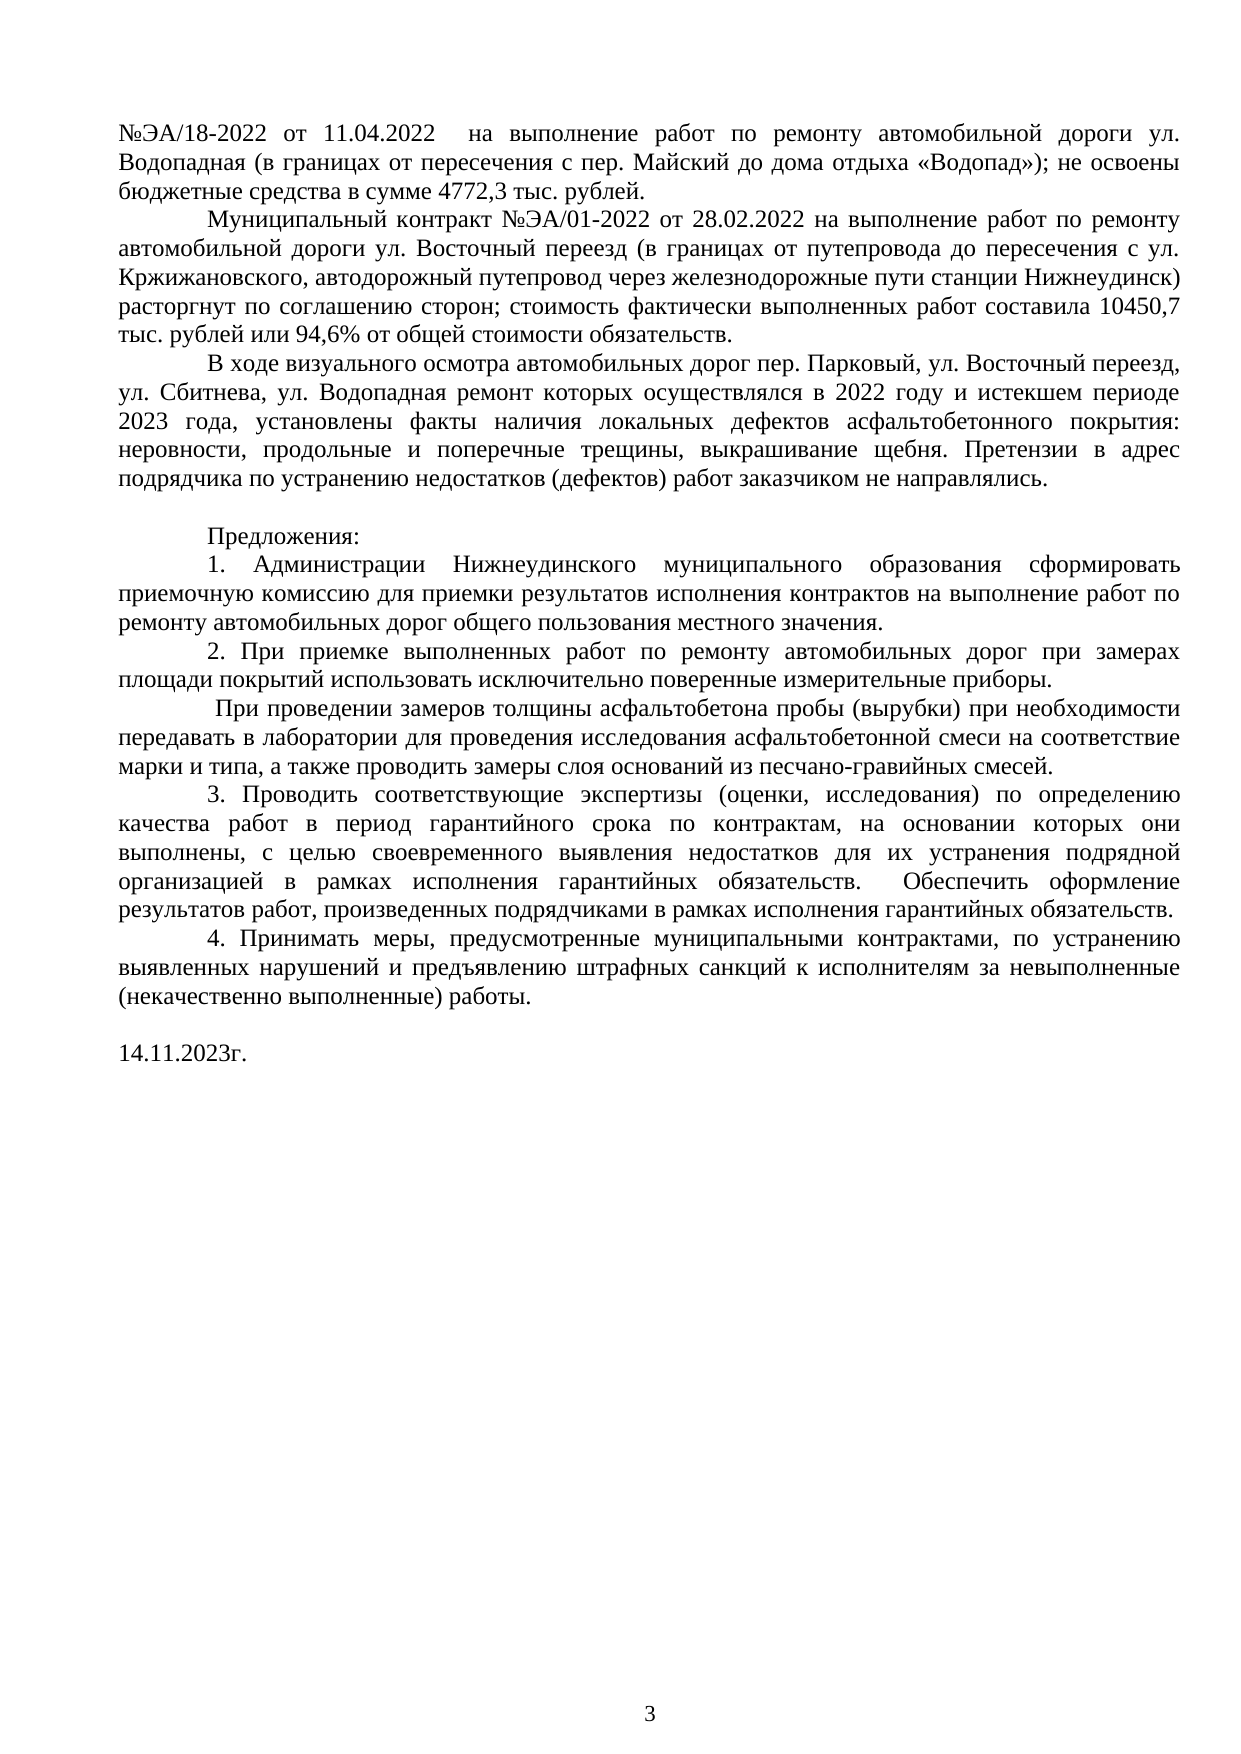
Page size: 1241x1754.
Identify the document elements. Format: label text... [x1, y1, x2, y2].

text Муниципальный контракт №ЭА/01-2022 от 28.02.2022 на выполнение работ по ремонту автомобильной дороги ул. Восточный переезд (в границах от путепровода до пересечения с ул. Кржижановского, автодорожный путепровод через железнодорожные пути станции Нижнеудинск) расторгнут по соглашению сторон; стоимость фактически выполненных работ составила 10450,7 тыс. рублей или 94,6% от общей стоимости обязательств. [118, 204, 1181, 348]
text 1. Администрации Нижнеудинского муниципального образования сформировать приемочную комиссию для приемки результатов исполнения контрактов на выполнение работ по ремонту автомобильных дорог общего пользования местного значения. [118, 549, 1181, 636]
text 2. При приемке выполненных работ по ремонту автомобильных дорог при замерах площади покрытий использовать исключительно поверенные измерительные приборы. [118, 636, 1181, 693]
text Предложения: [118, 521, 1181, 549]
text При проведении замеров толщины асфальтобетона пробы (вырубки) при необходимости передавать в лаборатории для проведения исследования асфальтобетонной смеси на соответствие марки и типа, а также проводить замеры слоя оснований из песчано-гравийных смесей. [118, 693, 1181, 779]
text 4. Принимать меры, предусмотренные муниципальными контрактами, по устранению выявленных нарушений и предъявлению штрафных санкций к исполнителям за невыполненные (некачественно выполненные) работы. [118, 923, 1181, 1009]
text 3. Проводить соответствующие экспертизы (оценки, исследования) по определению качества работ в период гарантийного срока по контрактам, на основании которых они выполнены, с целью своевременного выявления недостатков для их устранения подрядной организацией в рамках исполнения гарантийных обязательств. Обеспечить оформление результатов работ, произведенных подрядчиками в рамках исполнения гарантийных обязательств. [118, 779, 1181, 923]
text В ходе визуального осмотра автомобильных дорог пер. Парковый, ул. Восточный переезд, ул. Сбитнева, ул. Водопадная ремонт которых осуществлялся в 2022 году и истекшем периоде 2023 года, установлены факты наличия локальных дефектов асфальтобетонного покрытия: неровности, продольные и поперечные трещины, выкрашивание щебня. Претензии в адрес подрядчика по устранению недостатков (дефектов) работ заказчиком не направлялись. [118, 348, 1181, 492]
text 14.11.2023г. [118, 1038, 1181, 1067]
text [118, 118, 1181, 204]
